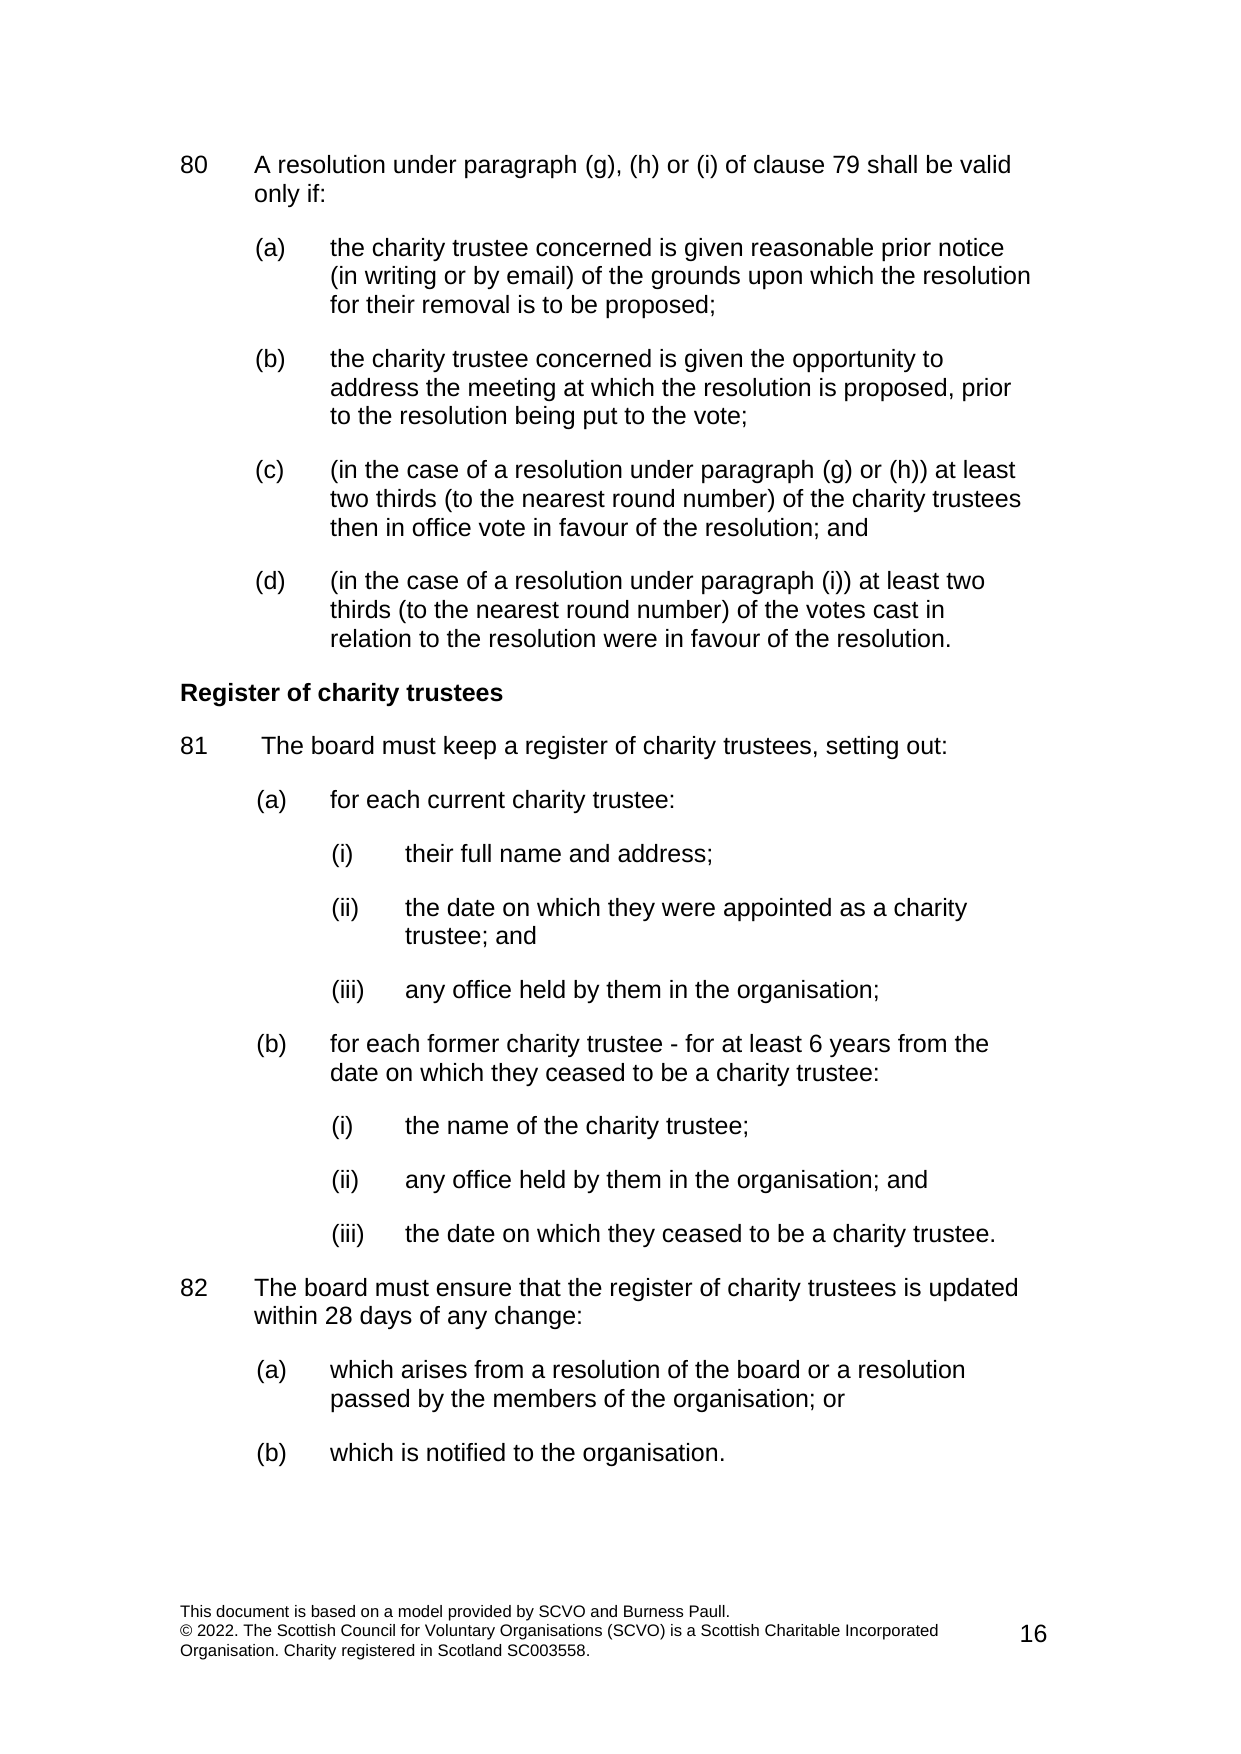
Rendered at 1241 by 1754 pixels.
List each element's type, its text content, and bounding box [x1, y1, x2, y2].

text the date on which they were appointed as a charity trustee; and [331, 892, 1033, 950]
text the charity trustee concerned is given reasonable prior notice (in writing or by email) of the grounds upon which the resolution for their removal is to be proposed; [255, 232, 1033, 319]
list Register of charity trustees [180, 677, 1033, 706]
text their full name and address; [331, 839, 1033, 867]
text which arises from a resolution of the board or a resolution passed by the members of the organisation; or [256, 1355, 1033, 1412]
text any office held by them in the organisation; and [331, 1165, 1033, 1194]
text which is notified to the organisation. [256, 1437, 1033, 1466]
text The board must keep a register of charity trustees, setting out: [180, 731, 1033, 760]
text the name of the charity trustee; [331, 1111, 1033, 1140]
text any office held by them in the organisation; [331, 975, 1033, 1004]
text (in the case of a resolution under paragraph (i)) at least two thirds (to the nearest round number) of the votes cast in relation to the resolution were in favour of the resolution. [255, 566, 1033, 652]
text the date on which they ceased to be a charity trustee. [331, 1219, 1033, 1247]
text the charity trustee concerned is given the opportunity to address the meeting at which the resolution is proposed, prior to the resolution being put to the vote; [255, 344, 1033, 430]
text The board must ensure that the register of charity trustees is updated within 28 days of any change: [180, 1272, 1033, 1330]
text for each former charity trustee - for at least 6 years from the date on which they ceased to be a charity trustee: [256, 1029, 1033, 1086]
text for each current charity trustee: [256, 785, 1033, 814]
